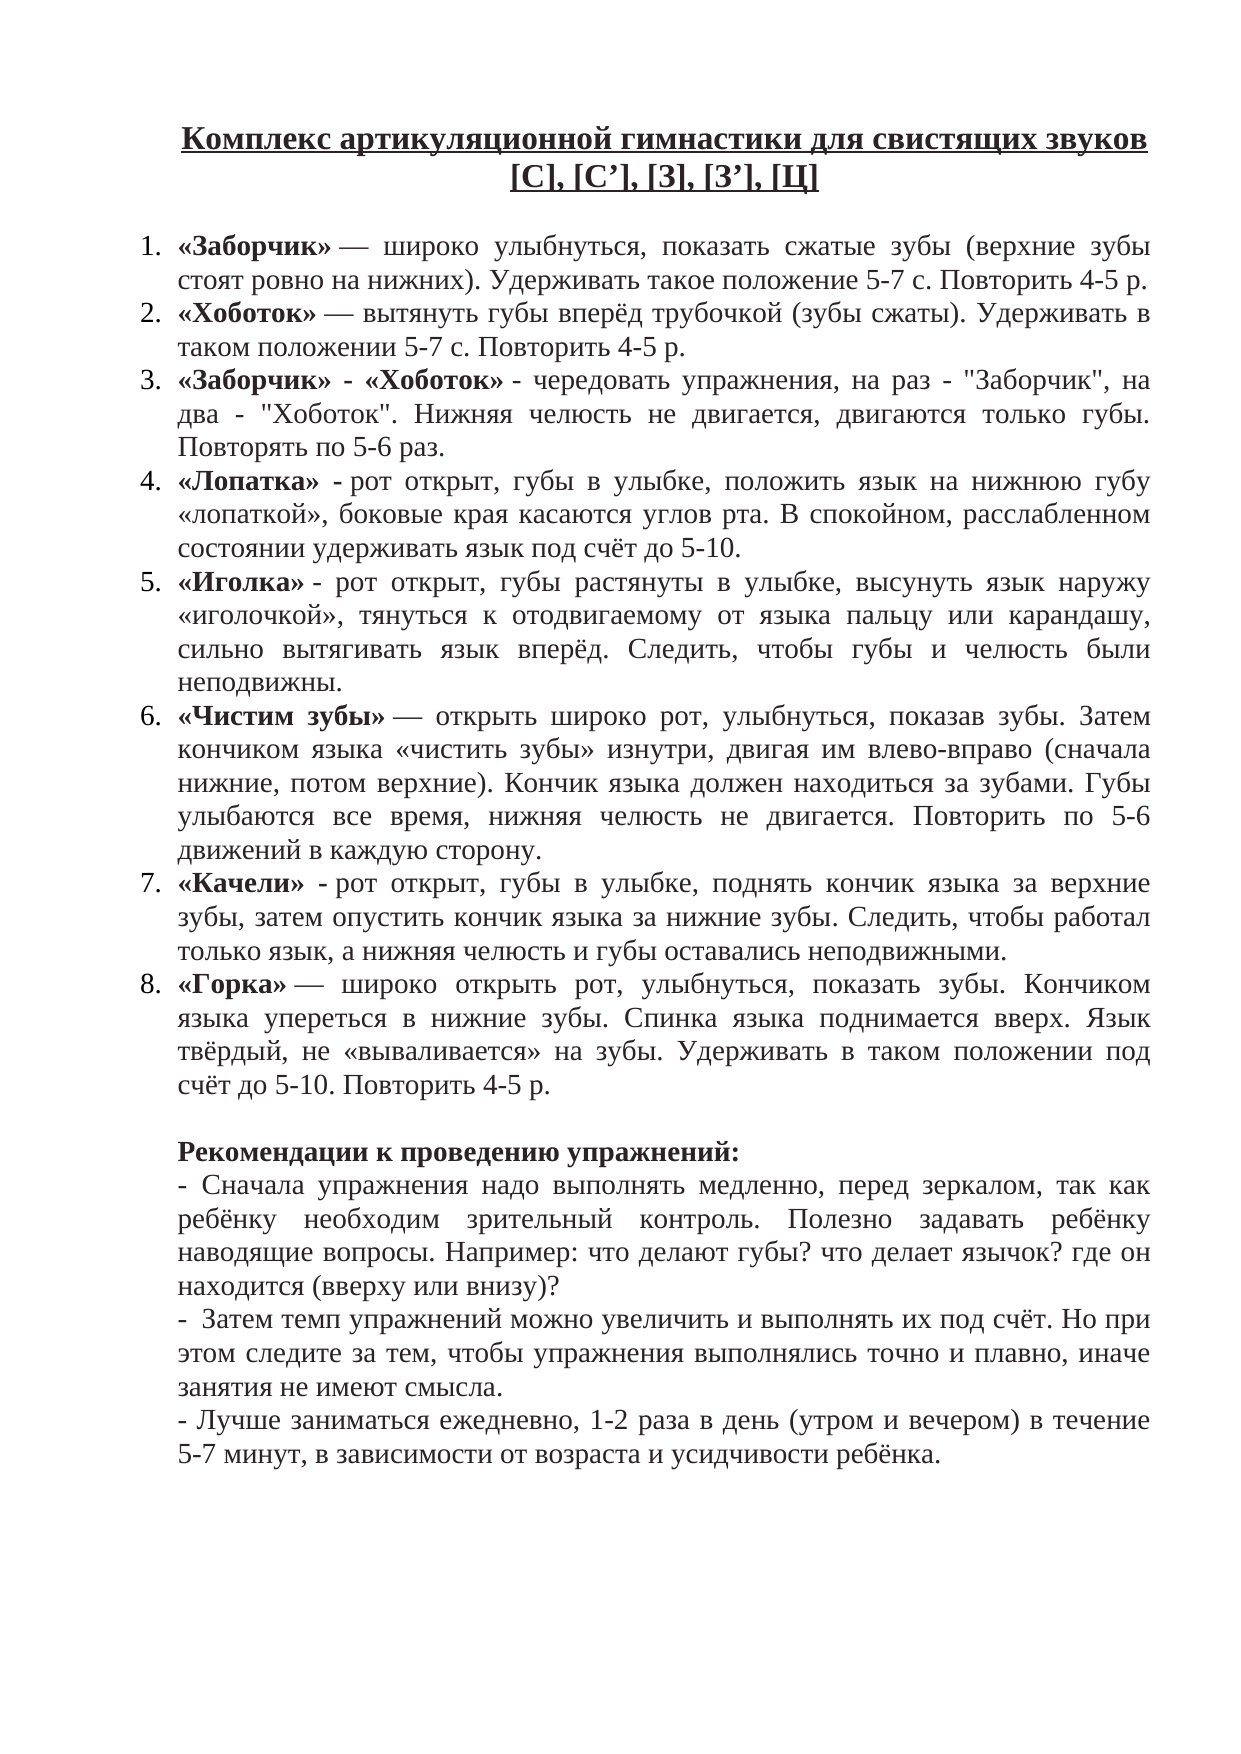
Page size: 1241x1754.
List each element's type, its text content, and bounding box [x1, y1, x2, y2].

text - Лучше заниматься ежедневно, 1-2 раза в день (утром и вечером) в течение 5-7 минут, в зависимости от возраста и усидчивости ребёнка. [177, 1402, 1152, 1469]
list «Хоботок» — вытянуть губы вперёд трубочкой (зубы сжаты). Удерживать в таком положении 5-7 с. Повторить 4-5 р. [140, 295, 1152, 362]
list «Горка» — широко открыть рот, улыбнуться, показать зубы. Кончиком языка упереться в нижние зубы. Спинка языка поднимается вверх. Язык твёрдый, не «вываливается» на зубы. Удерживать в таком положении под счёт до 5-10. Повторить 4-5 р. [140, 966, 1152, 1100]
text [С], [С’], [З], [З’], [Ц] [177, 156, 1152, 195]
text - Сначала упражнения надо выполнять медленно, перед зеркалом, так как ребёнку необходим зрительный контроль. Полезно задавать ребёнку наводящие вопросы. Например: что делают губы? что делает язычок? где он находится (вверху или внизу)? [177, 1167, 1152, 1302]
list «Заборчик» — широко улыбнуться, показать сжатые зубы (верхние зубы стоят ровно на нижних). Удерживать такое положение 5-7 с. Повторить 4-5 р. [140, 228, 1152, 295]
list «Заборчик» - «Хоботок» - чередовать упражнения, на раз - "Заборчик", на два - "Хоботок". Нижняя челюсть не двигается, двигаются только губы. Повторять по 5-6 раз. [140, 362, 1152, 463]
text Рекомендации к проведению упражнений: [177, 1134, 1152, 1167]
list «Качели» - рот открыт, губы в улыбке, поднять кончик языка за верхние зубы, затем опустить кончик языка за нижние зубы. Следить, чтобы работал только язык, а нижняя челюсть и губы оставались неподвижными. [140, 866, 1152, 966]
text Комплекс артикуляционной гимнастики для свистящих звуков [177, 118, 1152, 156]
list «Лопатка» - рот открыт, губы в улыбке, положить язык на нижнюю губу «лопаткой», боковые края касаются углов рта. В спокойном, расслабленном состоянии удерживать язык под счёт до 5-10. [140, 463, 1152, 564]
text - Затем темп упражнений можно увеличить и выполнять их под счёт. Но при этом следите за тем, чтобы упражнения выполнялись точно и плавно, иначе занятия не имеют смысла. [177, 1302, 1152, 1402]
list «Чистим зубы» — открыть широко рот, улыбнуться, показав зубы. Затем кончиком языка «чистить зубы» изнутри, двигая им влево-вправо (сначала нижние, потом верхние). Кончик языка должен находиться за зубами. Губы улыбаются все время, нижняя челюсть не двигается. Повторить по 5-6 движений в каждую сторону. [140, 698, 1152, 866]
list «Иголка» - рот открыт, губы растянуты в улыбке, высунуть язык наружу «иголочкой», тянуться к отодвигаемому от языка пальцу или карандашу, сильно вытягивать язык вперёд. Следить, чтобы губы и челюсть были неподвижны. [140, 564, 1152, 698]
